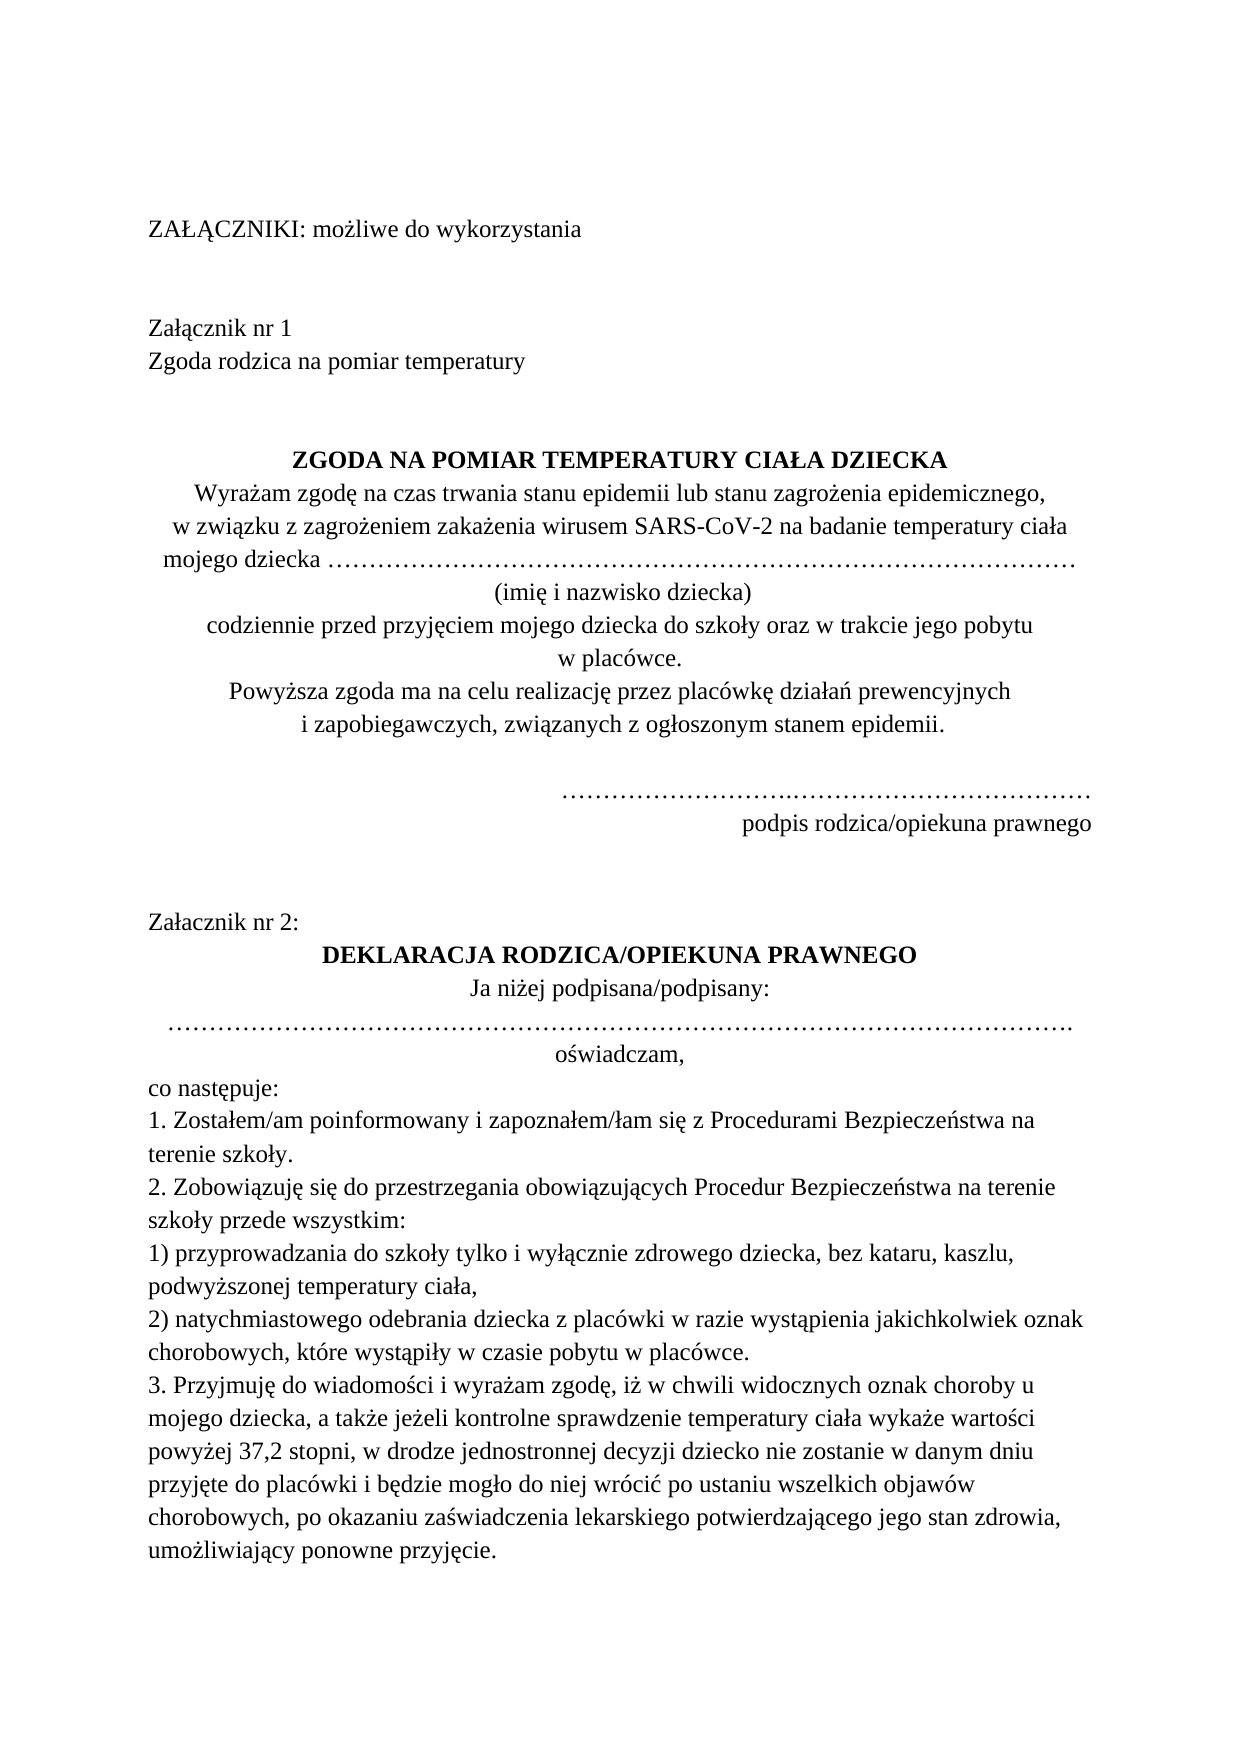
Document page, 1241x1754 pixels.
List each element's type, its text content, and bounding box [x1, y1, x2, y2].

text co następuje: [148, 1073, 1092, 1101]
text 2. Zobowiązuję się do przestrzegania obowiązujących Procedur Bezpieczeństwa na terenie szkoły przede wszystkim: [148, 1172, 1092, 1233]
text w związku z zagrożeniem zakażenia wirusem SARS-CoV-2 na badanie temperatury ciała mojego dziecka ……………………………………………………………………………… [148, 511, 1092, 573]
text ZAŁĄCZNIKI: możliwe do wykorzystania [148, 214, 1092, 243]
text 1. Zostałem/am poinformowany i zapoznałem/łam się z Procedurami Bezpieczeństwa na terenie szkoły. [148, 1106, 1092, 1167]
text Powyższa zgoda ma na celu realizację przez placówkę działań prewencyjnych [148, 676, 1092, 705]
text codziennie przed przyjęciem mojego dziecka do szkoły oraz w trakcie jego pobytu [148, 610, 1092, 639]
text i zapobiegawczych, związanych z ogłoszonym stanem epidemii. [148, 709, 1092, 738]
text Zgoda rodzica na pomiar temperatury [148, 346, 1092, 375]
text ……………………….……………………………… [148, 775, 1092, 804]
text Załacznik nr 2: [148, 907, 1092, 936]
text DEKLARACJA RODZICA/OPIEKUNA PRAWNEGO [148, 941, 1092, 969]
text Wyrażam zgodę na czas trwania stanu epidemii lub stanu zagrożenia epidemicznego, [148, 478, 1092, 507]
text 1) przyprowadzania do szkoły tylko i wyłącznie zdrowego dziecka, bez kataru, kaszlu, podwyższonej temperatury ciała, [148, 1238, 1092, 1299]
text Ja niżej podpisana/podpisany: ………………………………………………………………………………………………. oświadczam, [148, 973, 1092, 1068]
text ZGODA NA POMIAR TEMPERATURY CIAŁA DZIECKA [148, 445, 1092, 474]
text Załącznik nr 1 [148, 313, 1092, 342]
text 3. Przyjmuję do wiadomości i wyrażam zgodę, iż w chwili widocznych oznak choroby u mojego dziecka, a także jeżeli kontrolne sprawdzenie temperatury ciała wykaże wartości powyżej 37,2 stopni, w drodze jednostronnej decyzji dziecko nie zostanie w danym dniu przyjęte do placówki i będzie mogło do niej wrócić po ustaniu wszelkich objawów chorobowych, po okazaniu zaświadczenia lekarskiego potwierdzającego jego stan zdrowia, umożliwiający ponowne przyjęcie. [148, 1370, 1092, 1564]
text 2) natychmiastowego odebrania dziecka z placówki w razie wystąpienia jakichkolwiek oznak chorobowych, które wystąpiły w czasie pobytu w placówce. [148, 1304, 1092, 1366]
text (imię i nazwisko dziecka) [148, 577, 1092, 606]
text w placówce. [148, 643, 1092, 672]
text podpis rodzica/opiekuna prawnego [148, 808, 1092, 837]
